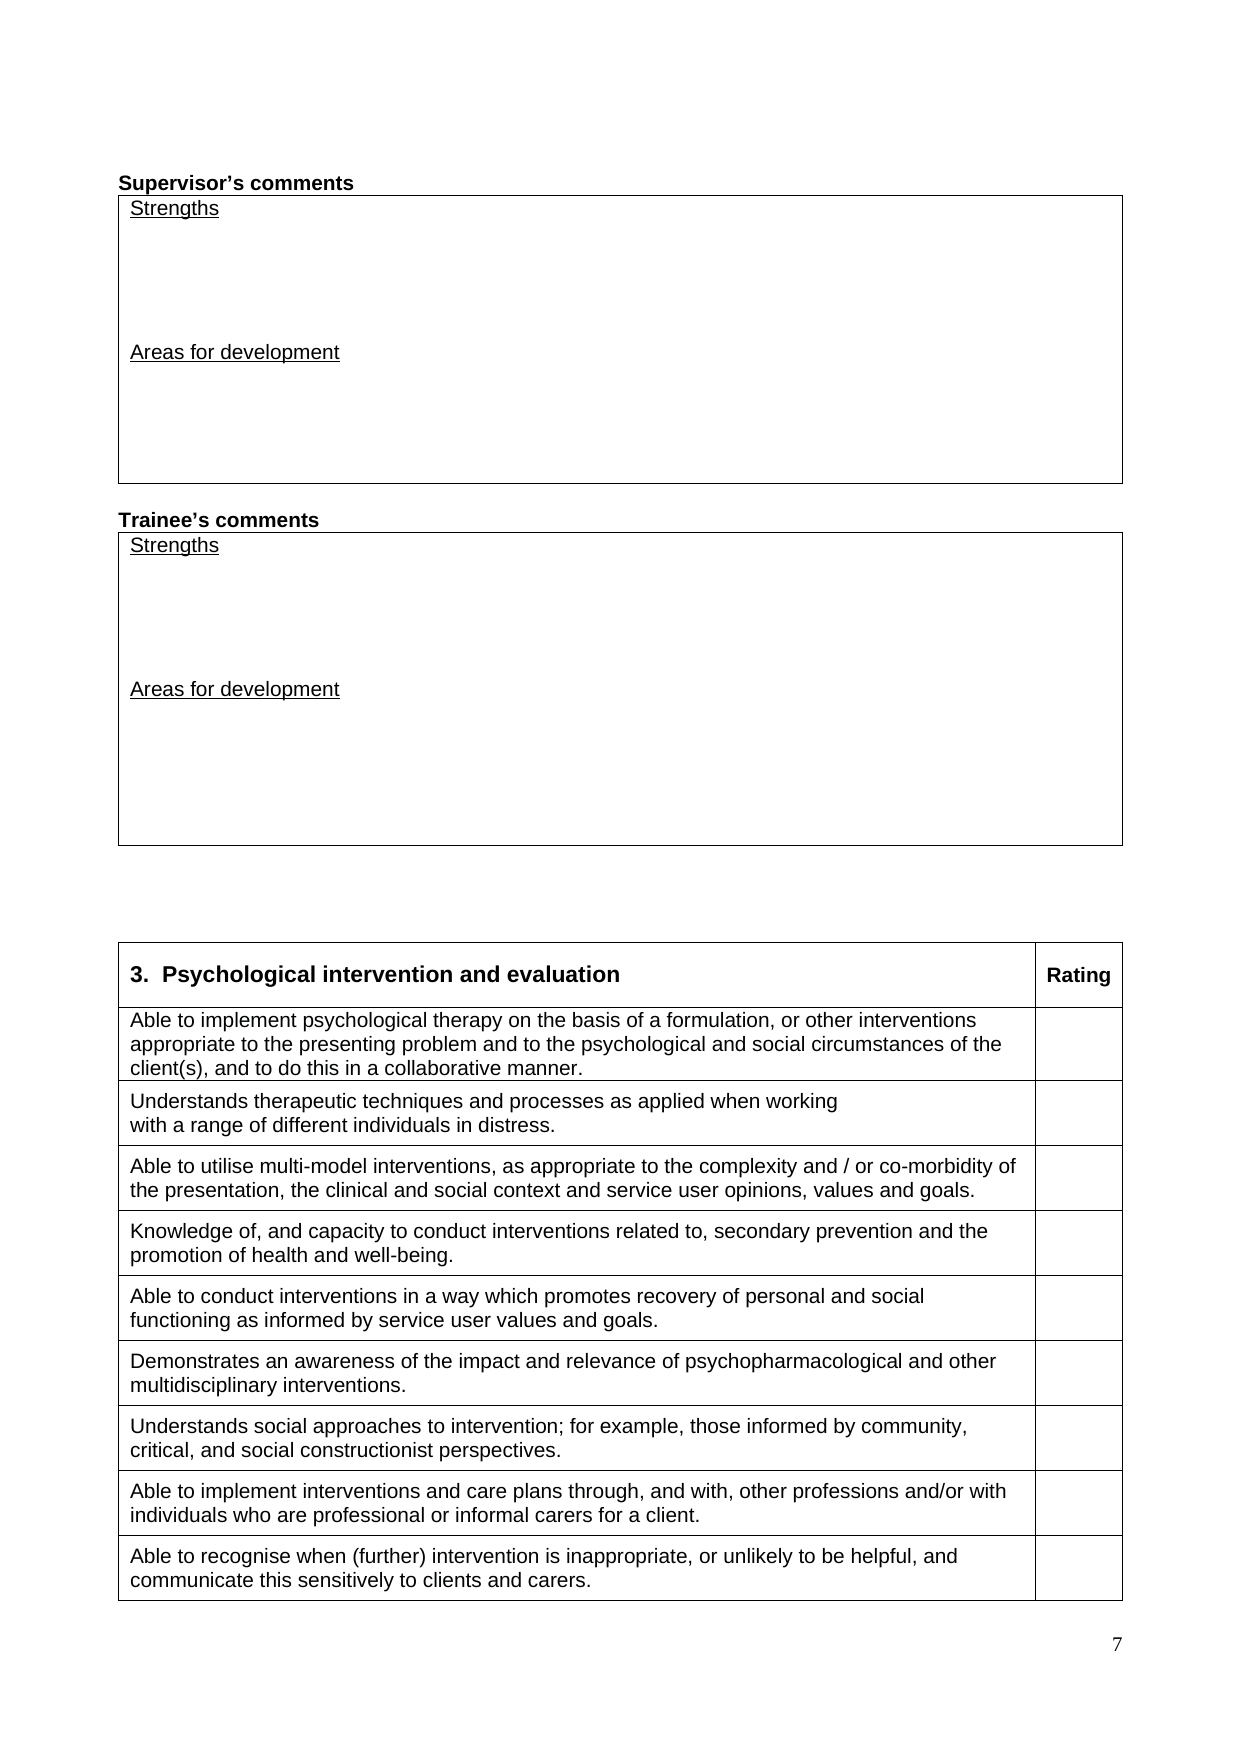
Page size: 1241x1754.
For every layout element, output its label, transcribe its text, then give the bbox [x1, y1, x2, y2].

table_cell Able to implement interventions and care plans through, and with, other professions and/or with individuals who are professional or informal carers for a client. [119, 1471, 1035, 1534]
table_cell [1036, 1211, 1122, 1274]
table_cell [1036, 1146, 1122, 1209]
table_cell Able to implement psychological therapy on the basis of a formulation, or other interventions appropriate to the presenting problem and to the psychological and social circumstances of the client(s), and to do this in a collaborative manner. [119, 1008, 1035, 1079]
table_cell [1036, 1081, 1122, 1144]
text Supervisor’s comments [118, 171, 1122, 195]
table_header Rating [1036, 943, 1122, 1007]
table_cell [1036, 1276, 1122, 1339]
text Trainee’s comments [118, 508, 1122, 532]
table_cell [1036, 1008, 1122, 1079]
table_cell Knowledge of, and capacity to conduct interventions related to, secondary prevention and the promotion of health and well-being. [119, 1211, 1035, 1274]
table_cell [1036, 1471, 1122, 1534]
table_cell [1036, 1536, 1122, 1599]
table_cell Able to utilise multi-model interventions, as appropriate to the complexity and / or co-morbidity of the presentation, the clinical and social context and service user opinions, values and goals. [119, 1146, 1035, 1209]
table_header 3. Psychological intervention and evaluation [119, 943, 1035, 1007]
table_cell Understands therapeutic techniques and processes as applied when working with a range of different individuals in distress. [119, 1081, 1035, 1144]
table_cell Able to recognise when (further) intervention is inappropriate, or unlikely to be helpful, and communicate this sensitively to clients and carers. [119, 1536, 1035, 1599]
table_cell [1036, 1406, 1122, 1469]
table_cell Able to conduct interventions in a way which promotes recovery of personal and social functioning as informed by service user values and goals. [119, 1276, 1035, 1339]
table_header Strengths Areas for development [119, 196, 1122, 483]
table_cell Understands social approaches to intervention; for example, those informed by community, critical, and social constructionist perspectives. [119, 1406, 1035, 1469]
table_header Strengths Areas for development [119, 533, 1122, 845]
table_cell [1036, 1341, 1122, 1404]
table_cell Demonstrates an awareness of the impact and relevance of psychopharmacological and other multidisciplinary interventions. [119, 1341, 1035, 1404]
